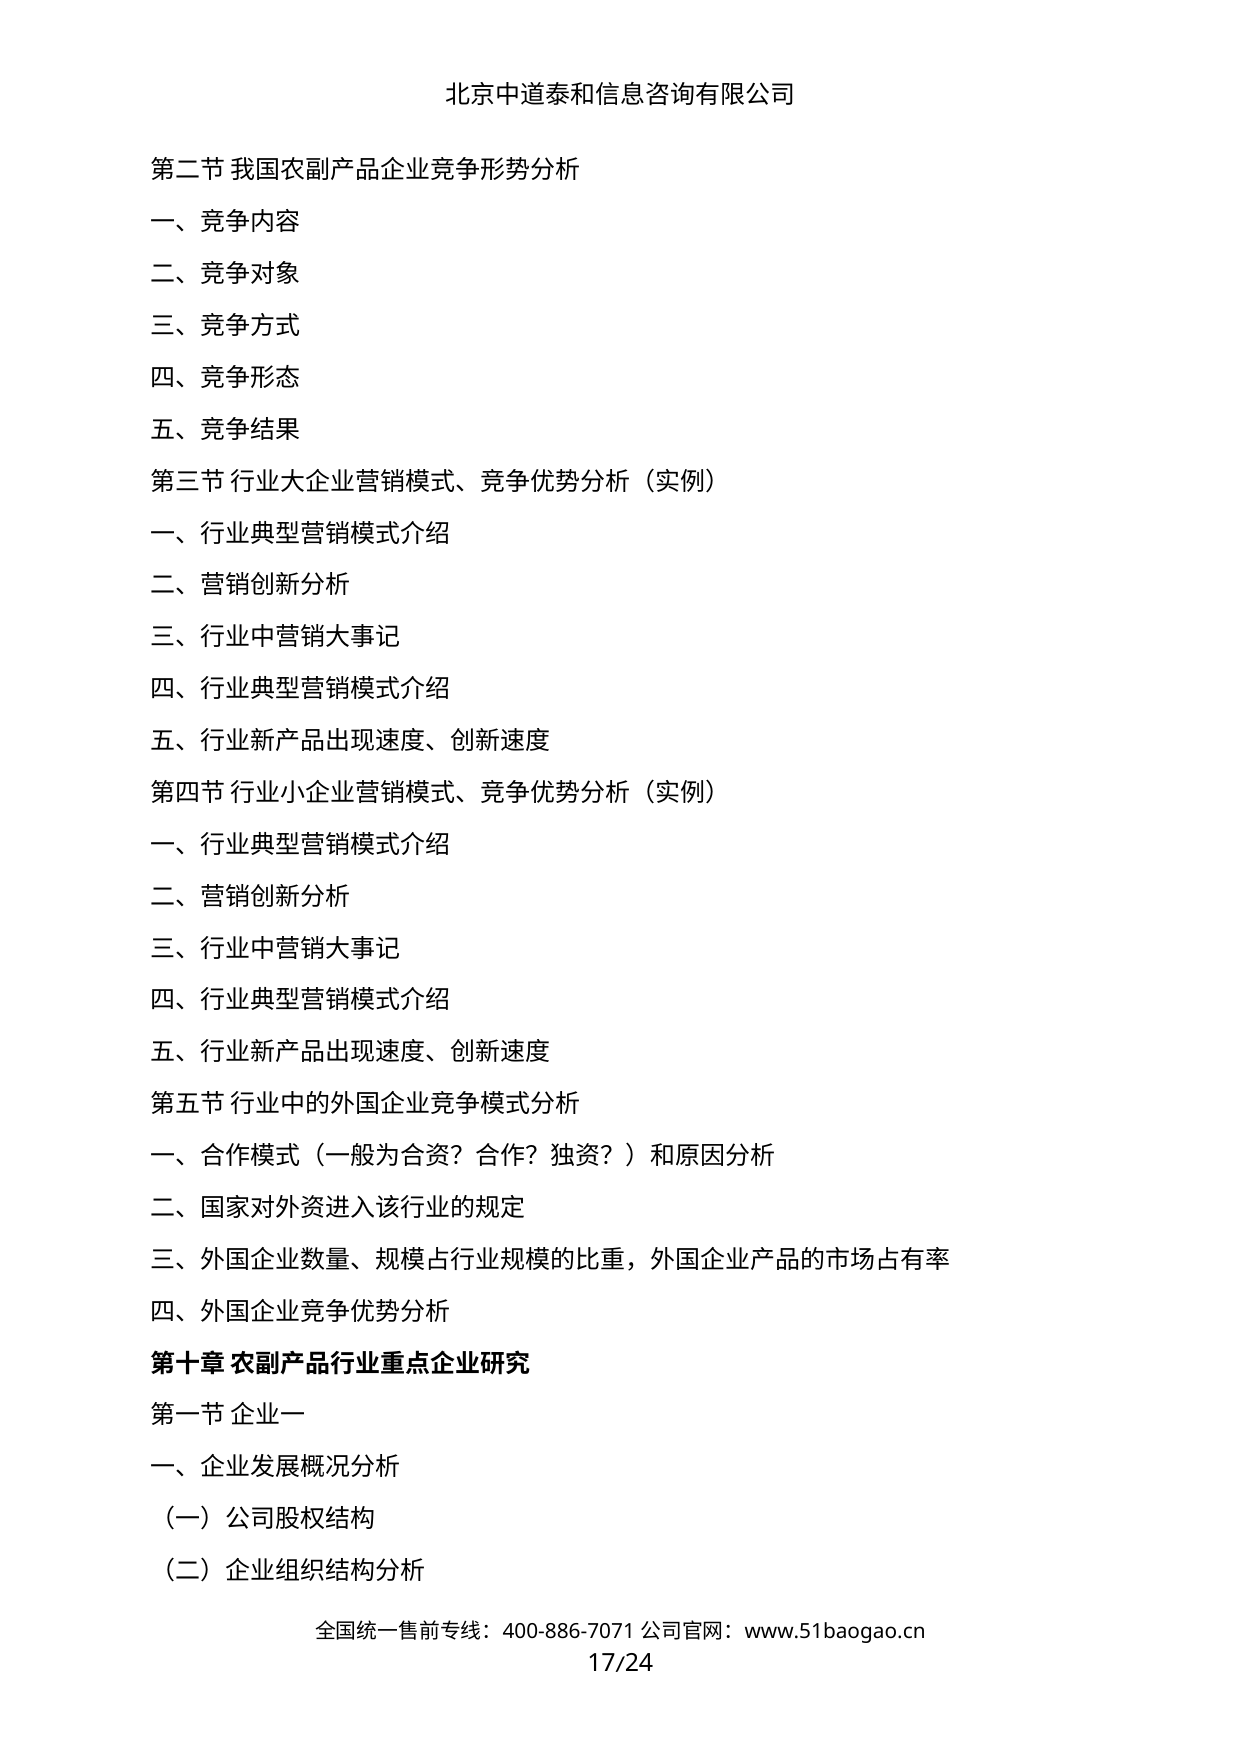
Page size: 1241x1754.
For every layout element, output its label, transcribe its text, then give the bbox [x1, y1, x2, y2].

text 一、竞争内容 [150, 202, 1090, 238]
text （二）企业组织结构分析 [150, 1551, 1090, 1587]
text 五、竞争结果 [150, 409, 1090, 446]
text 三、竞争方式 [150, 306, 1090, 342]
text 二、营销创新分析 [150, 565, 1090, 601]
text 第二节 我国农副产品企业竞争形势分析 [150, 150, 1090, 186]
text 二、营销创新分析 [150, 876, 1090, 912]
text 第十章 农副产品行业重点企业研究 [150, 1343, 1090, 1379]
text 五、行业新产品出现速度、创新速度 [150, 721, 1090, 757]
text 五、行业新产品出现速度、创新速度 [150, 1032, 1090, 1068]
text 第一节 企业一 [150, 1395, 1090, 1431]
text （一）公司股权结构 [150, 1499, 1090, 1535]
text 第四节 行业小企业营销模式、竞争优势分析（实例） [150, 772, 1090, 809]
text 一、合作模式（一般为合资？合作？独资？）和原因分析 [150, 1136, 1090, 1172]
text 一、行业典型营销模式介绍 [150, 513, 1090, 549]
text 第三节 行业大企业营销模式、竞争优势分析（实例） [150, 461, 1090, 497]
text 二、国家对外资进入该行业的规定 [150, 1187, 1090, 1224]
text 四、行业典型营销模式介绍 [150, 669, 1090, 705]
text 一、行业典型营销模式介绍 [150, 824, 1090, 861]
text 一、企业发展概况分析 [150, 1447, 1090, 1483]
text 三、行业中营销大事记 [150, 617, 1090, 653]
text 二、竞争对象 [150, 254, 1090, 290]
text 三、外国企业数量、规模占行业规模的比重，外国企业产品的市场占有率 [150, 1239, 1090, 1276]
text 三、行业中营销大事记 [150, 928, 1090, 964]
text 第五节 行业中的外国企业竞争模式分析 [150, 1084, 1090, 1120]
text 四、行业典型营销模式介绍 [150, 980, 1090, 1016]
text 四、竞争形态 [150, 357, 1090, 394]
text 四、外国企业竞争优势分析 [150, 1291, 1090, 1327]
